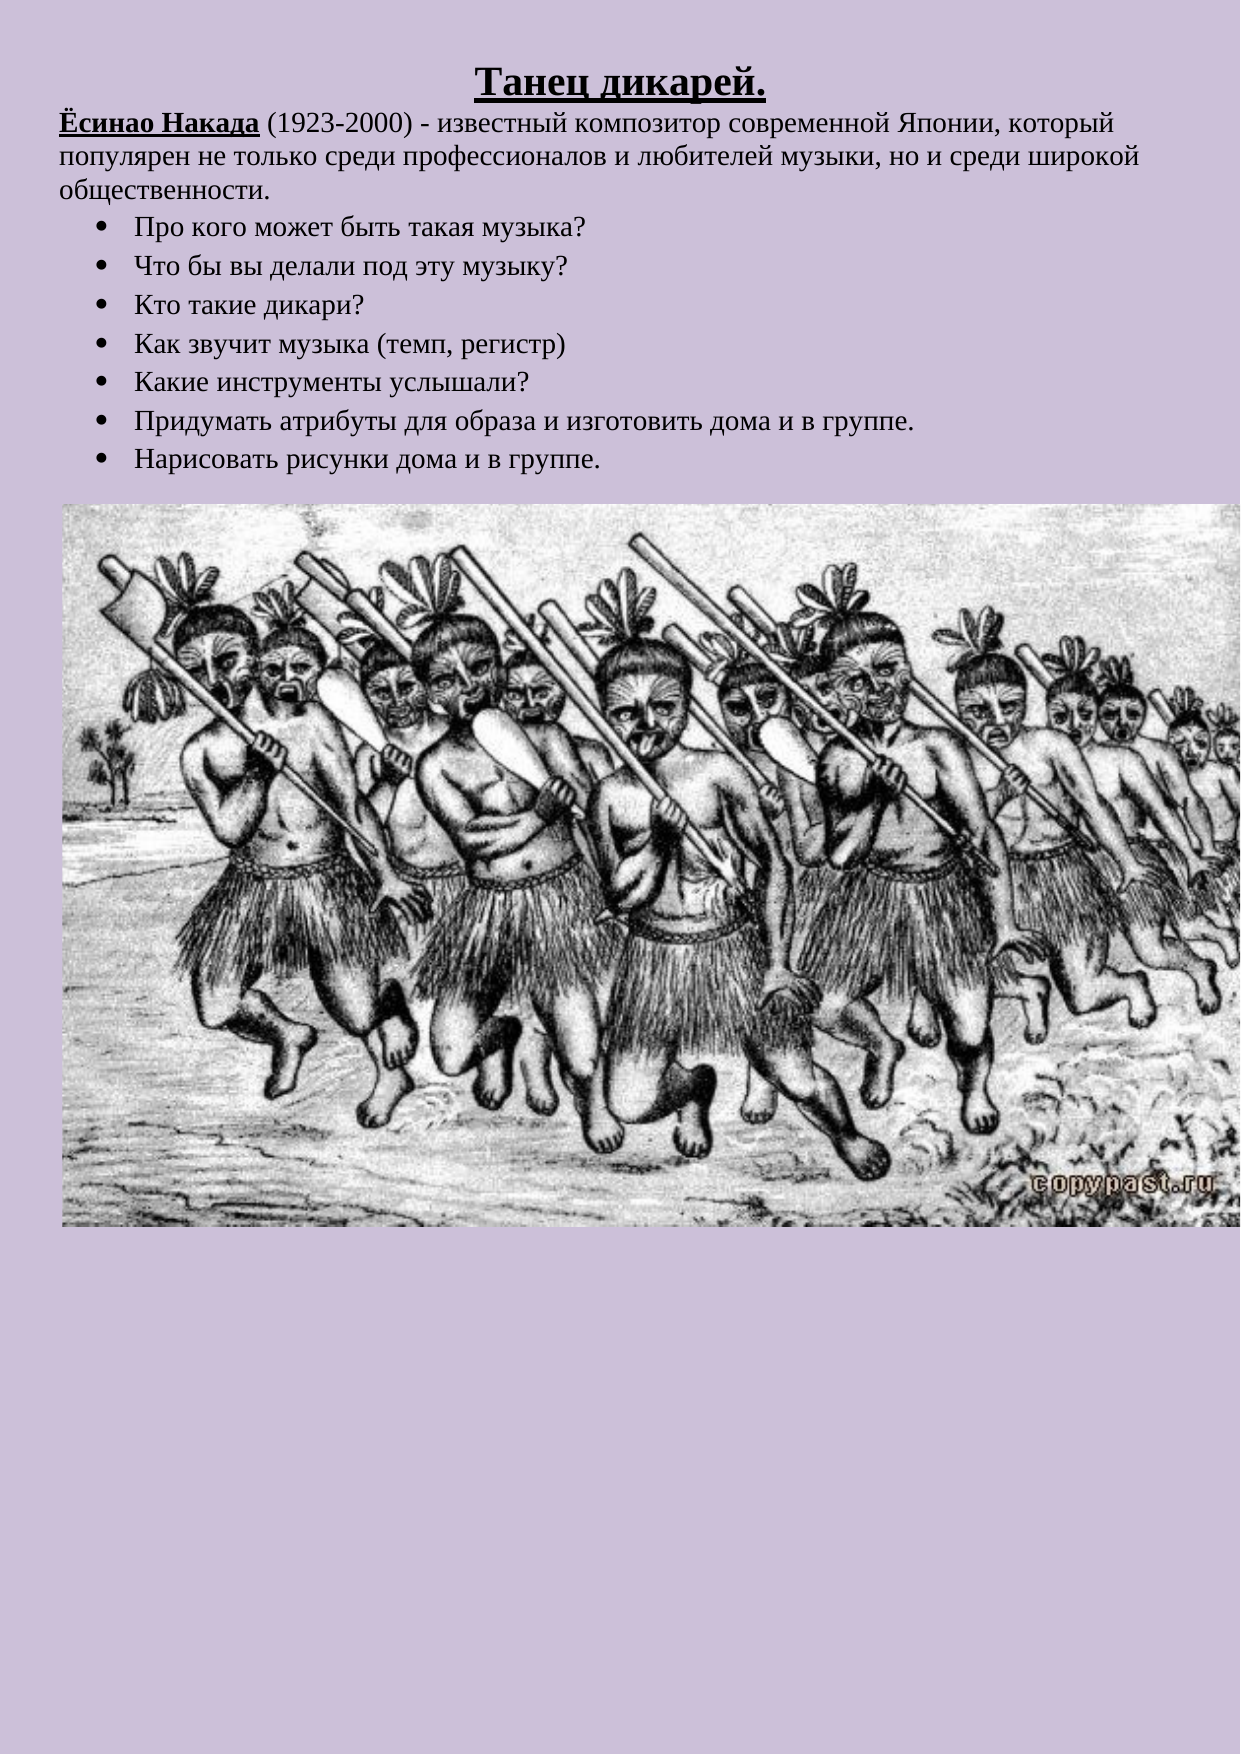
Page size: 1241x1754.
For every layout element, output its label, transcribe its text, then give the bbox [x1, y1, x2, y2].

list Что бы вы делали под эту музыку? [96, 248, 1240, 282]
subtitle Танец дикарей. [82, 57, 1158, 105]
list Нарисовать рисунки дома и в группе. [96, 441, 1240, 475]
list Как звучит музыка (темп, регистр) [96, 326, 1240, 359]
text Ёсинао Накада (1923-2000) - известный композитор современной Японии, который популярен не только среди профессионалов и любителей музыки, но и среди широкой общественности. [59, 105, 1141, 206]
list Про кого может быть такая музыка? [96, 206, 1240, 244]
list Какие инструменты услышали? [96, 364, 1240, 398]
list Кто такие дикари? [96, 287, 1240, 321]
list Придумать атрибуты для образа и изготовить дома и в группе. [96, 403, 1240, 436]
picture [62, 504, 1241, 1227]
